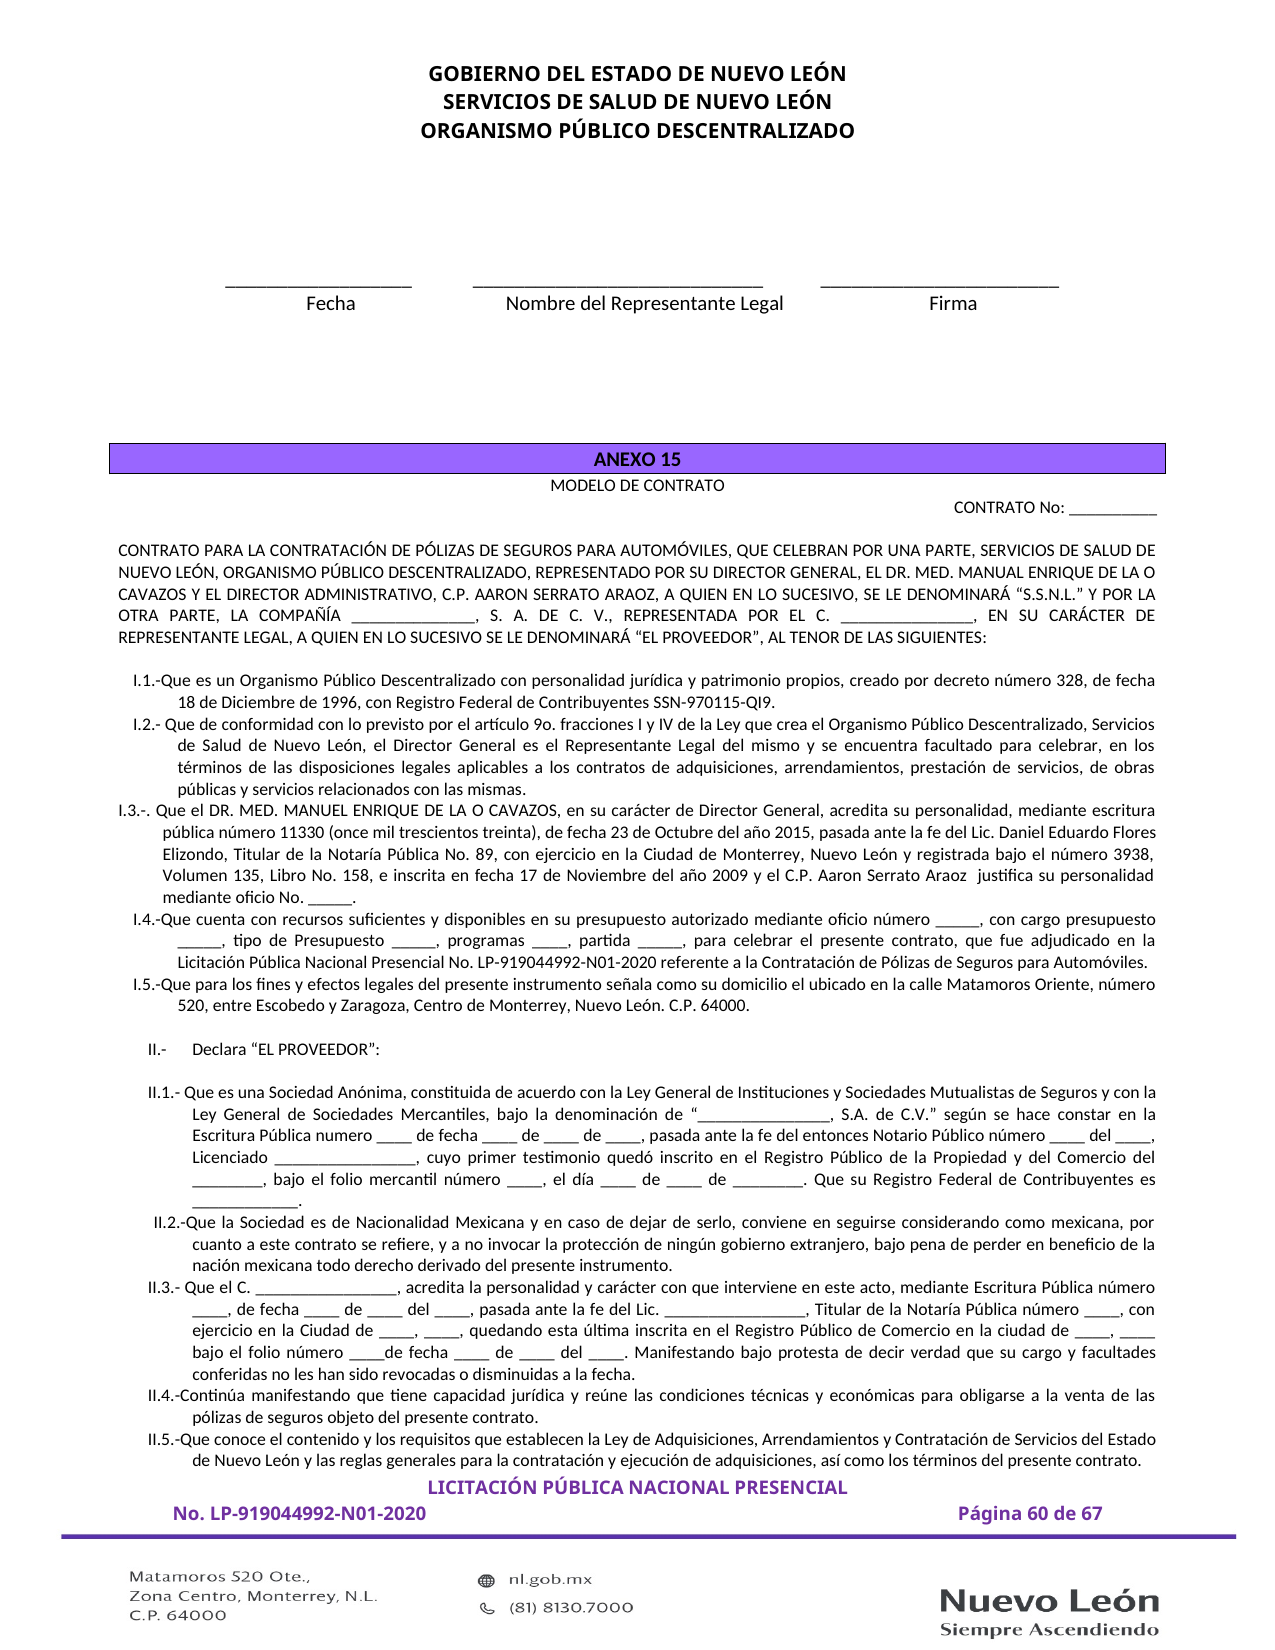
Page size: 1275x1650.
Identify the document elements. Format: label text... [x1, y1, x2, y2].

text Fecha Nombre del Representante Legal Firma [118, 290, 1166, 316]
text II.5.-Que conoce el contenido y los requisitos que establecen la Ley de Adquisiciones, Arrendamientos y Contratación de Servicios del Estado de Nuevo León y las reglas generales para la contratación y ejecución de adquisiciones, así como los términos del presente contrato. [148, 1428, 1157, 1471]
text II.4.-Continúa manifestando que tiene capacidad jurídica y reúne las condiciones técnicas y económicas para obligarse a la venta de las pólizas de seguros objeto del presente contrato. [148, 1384, 1157, 1428]
text I.4.-Que cuenta con recursos suficientes y disponibles en su presupuesto autorizado mediante oficio número _____, con cargo presupuesto _____, tipo de Presupuesto _____, programas ____, partida _____, para celebrar el presente contrato, que fue adjudicado en la Licitación Pública Nacional Presencial No. LP-919044992-N01-2020 referente a la Contratación de Pólizas de Seguros para Automóviles. [133, 908, 1157, 973]
text I.1.-Que es un Organismo Público Descentralizado con personalidad jurídica y patrimonio propios, creado por decreto número 328, de fecha 18 de Diciembre de 1996, con Registro Federal de Contribuyentes SSN-970115-QI9. [133, 669, 1157, 713]
text ANEXO 15 [110, 444, 1165, 473]
text II.- Declara “EL PROVEEDOR”: [148, 1038, 1157, 1059]
text CONTRATO PARA LA CONTRATACIÓN DE PÓLIZAS DE SEGUROS PARA AUTOMÓVILES, QUE CELEBRAN POR UNA PARTE, SERVICIOS DE SALUD DE NUEVO LEÓN, ORGANISMO PÚBLICO DESCENTRALIZADO, REPRESENTADO POR SU DIRECTOR GENERAL, EL DR. MED. MANUAL ENRIQUE DE LA O CAVAZOS Y EL DIRECTOR ADMINISTRATIVO, C.P. AARON SERRATO ARAOZ, A QUIEN EN LO SUCESIVO, SE LE DENOMINARÁ “S.S.N.L.” Y POR LA OTRA PARTE, LA COMPAÑÍA ______________, S. A. DE C. V., REPRESENTADA POR EL C. _______________, EN SU CARÁCTER DE REPRESENTANTE LEGAL, A QUIEN EN LO SUCESIVO SE LE DENOMINARÁ “EL PROVEEDOR”, AL TENOR DE LAS SIGUIENTES: [118, 539, 1157, 648]
text __________________ ____________________________ _______________________ [118, 265, 1166, 290]
text I.5.-Que para los fines y efectos legales del presente instrumento señala como su domicilio el ubicado en la calle Matamoros Oriente, número 520, entre Escobedo y Zaragoza, Centro de Monterrey, Nuevo León. C.P. 64000. [133, 973, 1157, 1016]
text CONTRATO No: __________ [118, 496, 1157, 518]
text MODELO DE CONTRATO [118, 474, 1157, 496]
text I.3.-. Que el DR. MED. MANUEL ENRIQUE DE LA O CAVAZOS, en su carácter de Director General, acredita su personalidad, mediante escritura pública número 11330 (once mil trescientos treinta), de fecha 23 de Octubre del año 2015, pasada ante la fe del Lic. Daniel Eduardo Flores Elizondo, Titular de la Notaría Pública No. 89, con ejercicio en la Ciudad de Monterrey, Nuevo León y registrada bajo el número 3938, Volumen 135, Libro No. 158, e inscrita en fecha 17 de Noviembre del año 2009 y el C.P. Aaron Serrato Araoz justifica su personalidad mediante oficio No. _____. [118, 799, 1157, 908]
text I.2.- Que de conformidad con lo previsto por el artículo 9o. fracciones I y IV de la Ley que crea el Organismo Público Descentralizado, Servicios de Salud de Nuevo León, el Director General es el Representante Legal del mismo y se encuentra facultado para celebrar, en los términos de las disposiciones legales aplicables a los contratos de adquisiciones, arrendamientos, prestación de servicios, de obras públicas y servicios relacionados con las mismas. [133, 713, 1157, 799]
text II.1.- Que es una Sociedad Anónima, constituida de acuerdo con la Ley General de Instituciones y Sociedades Mutualistas de Seguros y con la Ley General de Sociedades Mercantiles, bajo la denominación de “_______________, S.A. de C.V.” según se hace constar en la Escritura Pública numero ____ de fecha ____ de ____ de ____, pasada ante la fe del entonces Notario Público número ____ del ____, Licenciado ________________, cuyo primer testimonio quedó inscrito en el Registro Público de la Propiedad y del Comercio del ________, bajo el folio mercantil número ____, el día ____ de ____ de ________. Que su Registro Federal de Contribuyentes es ____________. [148, 1081, 1157, 1211]
text II.2.-Que la Sociedad es de Nacionalidad Mexicana y en caso de dejar de serlo, conviene en seguirse considerando como mexicana, por cuanto a este contrato se refiere, y a no invocar la protección de ningún gobierno extranjero, bajo pena de perder en beneficio de la nación mexicana todo derecho derivado del presente instrumento. [148, 1211, 1157, 1276]
text II.3.- Que el C. ________________, acredita la personalidad y carácter con que interviene en este acto, mediante Escritura Pública número ____, de fecha ____ de ____ del ____, pasada ante la fe del Lic. ________________, Titular de la Notaría Pública número ____, con ejercicio en la Ciudad de ____, ____, quedando esta última inscrita en el Registro Público de Comercio en la ciudad de ____, ____ bajo el folio número ____de fecha ____ de ____ del ____. Manifestando bajo protesta de decir verdad que su cargo y facultades conferidas no les han sido revocadas o disminuidas a la fecha. [148, 1276, 1157, 1384]
picture [56, 1529, 1237, 1646]
